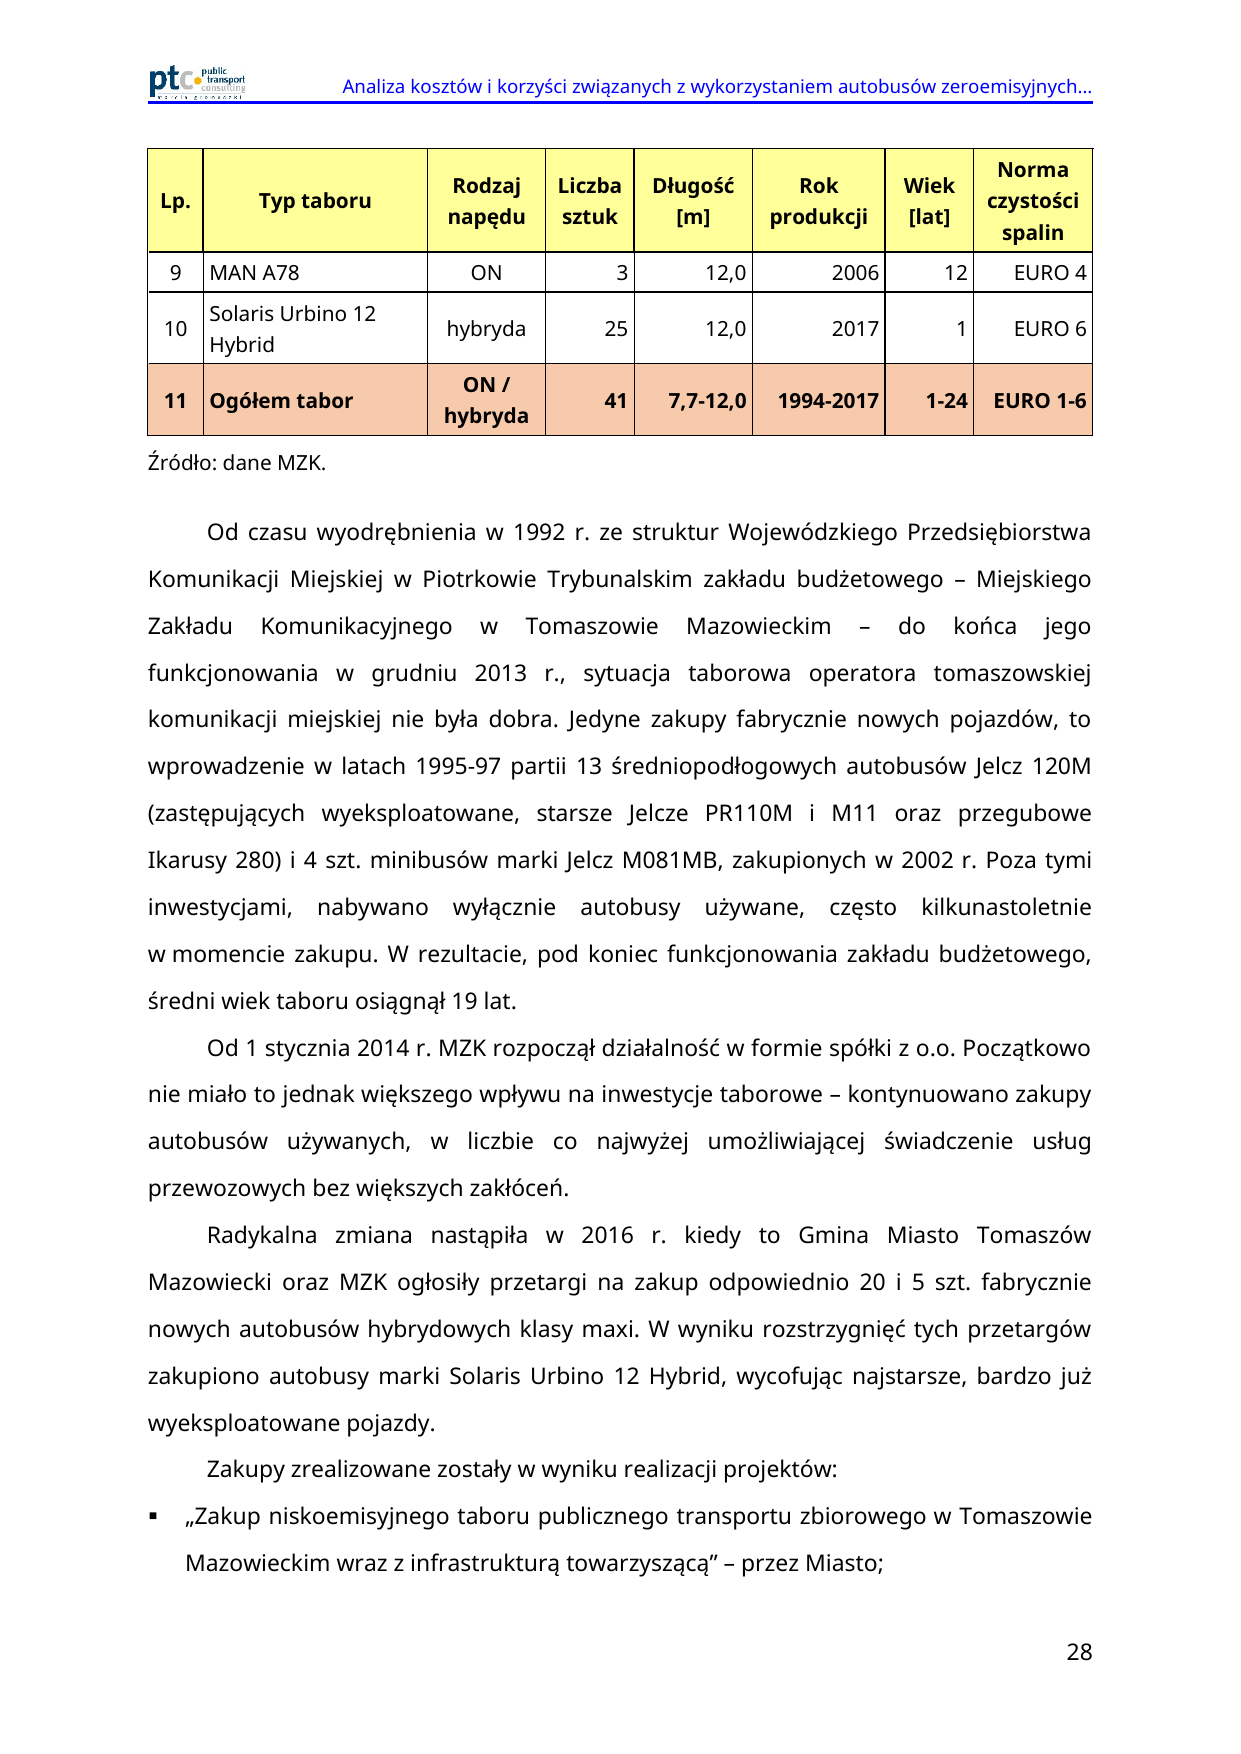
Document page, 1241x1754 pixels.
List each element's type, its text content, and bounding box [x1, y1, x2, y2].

text Od 1 stycznia 2014 r. MZK rozpoczął działalność w formie spółki z o.o. Początkowo nie miało to jednak większego wpływu na inwestycje taborowe – kontynuowano zakupy autobusów używanych, w liczbie co najwyżej umożliwiającej świadczenie usług przewozowych bez większych zakłóceń. [148, 1032, 1093, 1203]
table_header Lp. [148, 149, 202, 251]
list „Zakup niskoemisyjnego taboru publicznego transportu zbiorowego w Tomaszowie Mazowieckim wraz z infrastrukturą towarzyszącą” – przez Miasto; [148, 1500, 1093, 1578]
table_cell 41 [546, 364, 634, 435]
table_header Wiek [lat] [886, 149, 973, 251]
picture [150, 65, 245, 100]
table_cell 12,0 [635, 253, 752, 291]
text Od czasu wyodrębnienia w 1992 r. ze struktur Wojewódzkiego Przedsiębiorstwa Komunikacji Miejskiej w Piotrkowie Trybunalskim zakładu budżetowego – Miejskiego Zakładu Komunikacyjnego w Tomaszowie Mazowieckim – do końca jego funkcjonowania w grudniu 2013 r., sytuacja taborowa operatora tomaszowskiej komunikacji miejskiej nie była dobra. Jedyne zakupy fabrycznie nowych pojazdów, to wprowadzenie w latach 1995-97 partii 13 średniopodłogowych autobusów Jelcz 120M (zastępujących wyeksploatowane, starsze Jelcze PR110M i M11 oraz przegubowe Ikarusy 280) i 4 szt. minibusów marki Jelcz M081MB, zakupionych w 2002 r. Poza tymi inwestycjami, nabywano wyłącznie autobusy używane, często kilkunastoletnie w momencie zakupu. W rezultacie, pod koniec funkcjonowania zakładu budżetowego, średni wiek taboru osiągnął 19 lat. [148, 516, 1093, 1016]
table_cell 7,7-12,0 [635, 364, 752, 435]
table_cell 1 [886, 293, 973, 363]
table_cell Solaris Urbino 12 Hybrid [204, 293, 427, 363]
table_cell 2006 [753, 253, 884, 291]
table_cell EURO 4 [974, 253, 1092, 291]
table_cell 2017 [753, 293, 884, 363]
text Radykalna zmiana nastąpiła w 2016 r. kiedy to Gmina Miasto Tomaszów Mazowiecki oraz MZK ogłosiły przetargi na zakup odpowiednio 20 i 5 szt. fabrycznie nowych autobusów hybrydowych klasy maxi. W wyniku rozstrzygnięć tych przetargów zakupiono autobusy marki Solaris Urbino 12 Hybrid, wycofując najstarsze, bardzo już wyeksploatowane pojazdy. [148, 1219, 1093, 1438]
table_header Norma czystości spalin [974, 149, 1092, 251]
table_cell 1994-2017 [753, 364, 884, 435]
table_cell MAN A78 [204, 253, 427, 291]
table_cell 25 [546, 293, 634, 363]
table_cell 3 [546, 253, 634, 291]
table_header Długość [m] [635, 149, 752, 251]
table_cell 9 [148, 252, 203, 291]
table_cell 1-24 [886, 364, 973, 435]
table_cell 12,0 [635, 293, 752, 363]
table_cell ON [428, 253, 545, 291]
table_header Typ taboru [204, 149, 427, 251]
table_cell Ogółem tabor [204, 364, 427, 435]
table_cell ON / hybryda [428, 364, 545, 435]
table_header Rodzaj napędu [428, 149, 545, 251]
table_header Liczba sztuk [546, 149, 633, 251]
table_cell 11 [148, 364, 203, 435]
table_cell 12 [886, 253, 973, 291]
text Zakupy zrealizowane zostały w wyniku realizacji projektów: [148, 1453, 1093, 1485]
table_cell 10 [148, 292, 203, 363]
table_cell hybryda [428, 293, 545, 363]
table_cell EURO 1-6 [974, 364, 1092, 435]
table_header Rok produkcji [753, 149, 884, 251]
text Źródło: dane MZK. [148, 448, 1093, 477]
table_cell EURO 6 [974, 293, 1092, 363]
